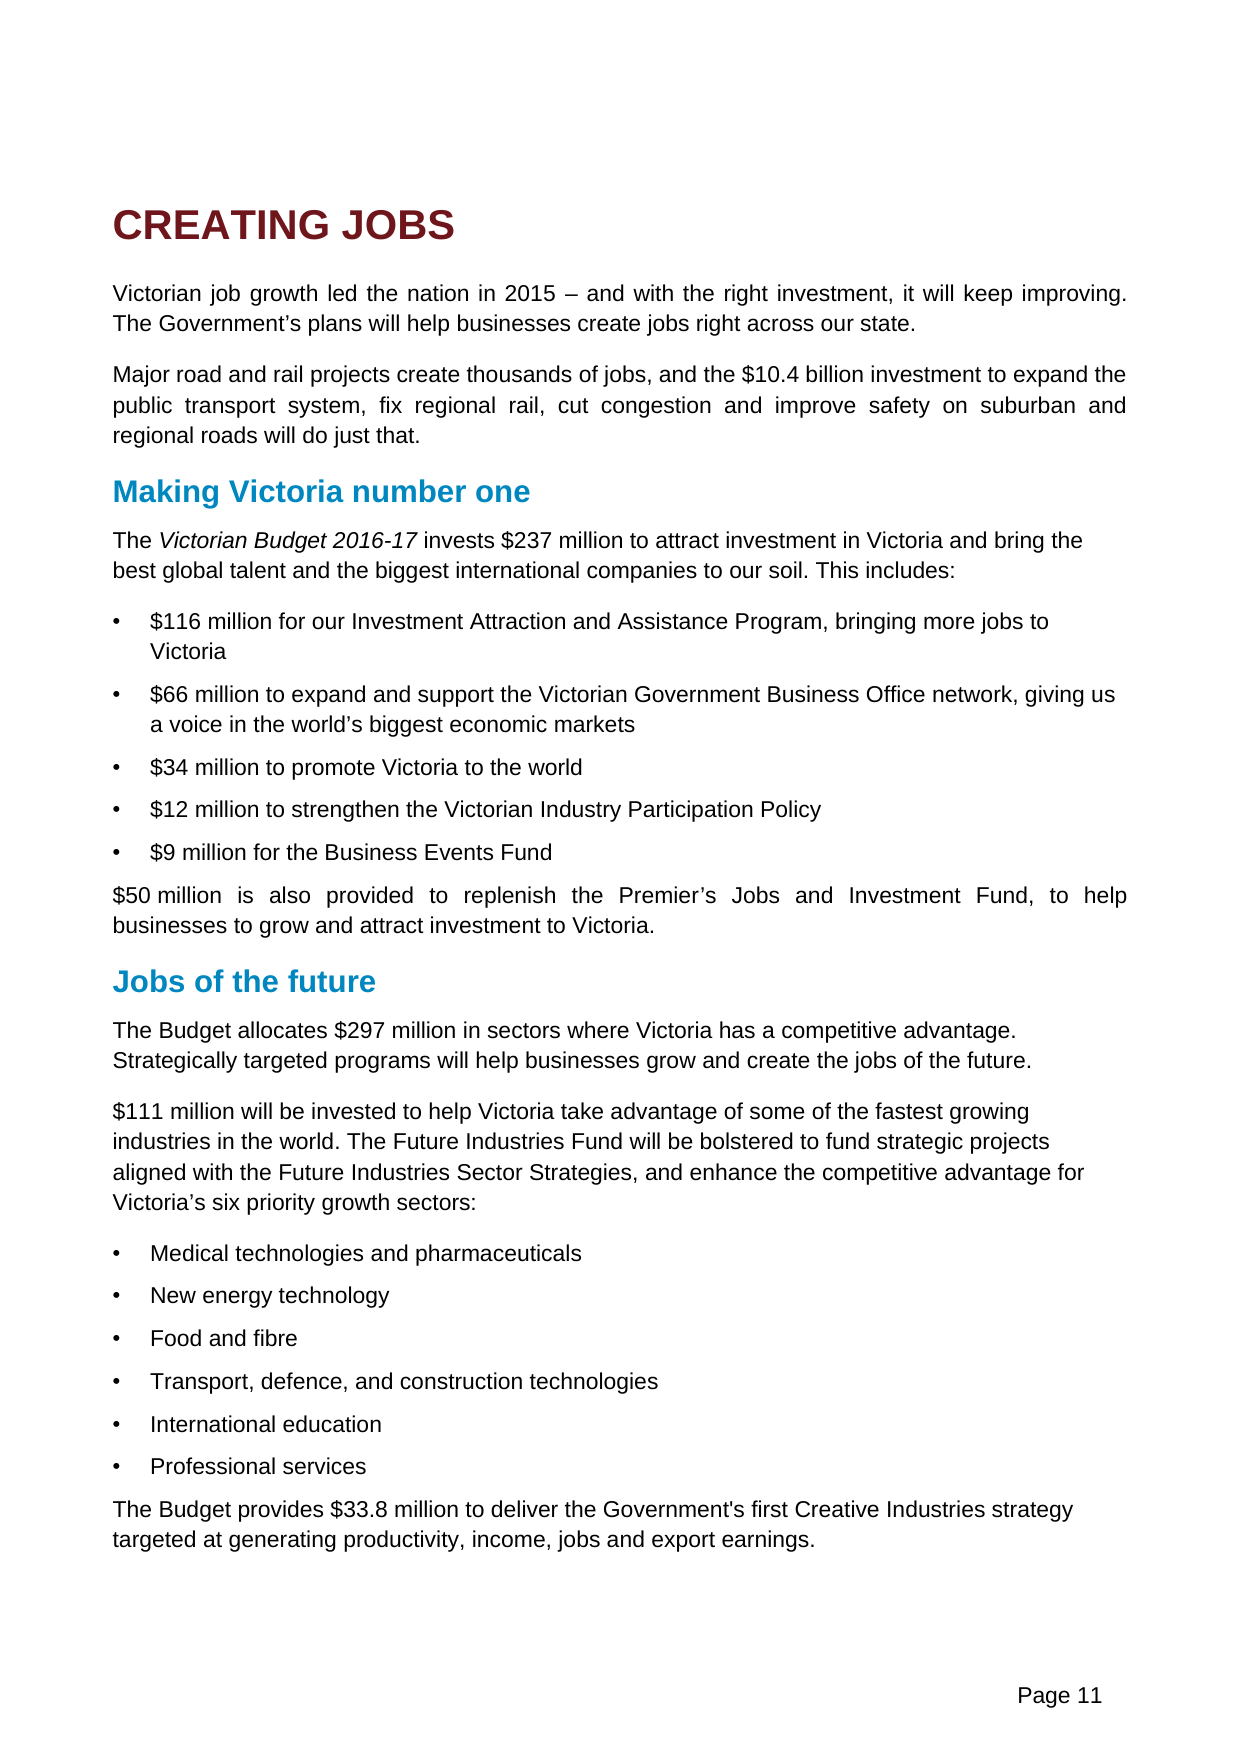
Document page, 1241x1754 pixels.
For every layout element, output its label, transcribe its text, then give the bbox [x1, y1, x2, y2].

list Professional services [112, 1453, 1128, 1479]
subtitle Jobs of the future [112, 963, 1128, 999]
text Victorian job growth led the nation in 2015 – and with the right investment, it will keep improving. The Government’s plans will help businesses create jobs right across our state. [112, 280, 1128, 337]
list New energy technology [112, 1282, 1128, 1309]
list $116 million for our Investment Attraction and Assistance Program, bringing more jobs to Victoria [112, 608, 1128, 664]
list International education [112, 1411, 1128, 1437]
text $50 million is also provided to replenish the Premier’s Jobs and Investment Fund, to help businesses to grow and attract investment to Victoria. [112, 882, 1128, 938]
list $34 million to promote Victoria to the world [112, 754, 1128, 780]
subtitle Making Victoria number one [112, 473, 1128, 509]
text The Budget allocates $297 million in sectors where Victoria has a competitive advantage. Strategically targeted programs will help businesses grow and create the jobs of the future. [112, 1017, 1128, 1073]
list $66 million to expand and support the Victorian Government Business Office network, giving us a voice in the world’s biggest economic markets [112, 681, 1128, 737]
list Food and fibre [112, 1325, 1128, 1351]
list $9 million for the Business Events Fund [112, 839, 1128, 865]
subtitle Creating jobs [112, 200, 1128, 248]
text Major road and rail projects create thousands of jobs, and the $10.4 billion investment to expand the public transport system, fix regional rail, cut congestion and improve safety on suburban and regional roads will do just that. [112, 361, 1128, 448]
text The Budget provides $33.8 million to deliver the Government's first Creative Industries strategy targeted at generating productivity, income, jobs and export earnings. [112, 1496, 1128, 1552]
list Transport, defence, and construction technologies [112, 1368, 1128, 1394]
list $12 million to strengthen the Victorian Industry Participation Policy [112, 796, 1128, 823]
text $111 million will be invested to help Victoria take advantage of some of the fastest growing industries in the world. The Future Industries Fund will be bolstered to fund strategic projects aligned with the Future Industries Sector Strategies, and enhance the competitive advantage for Victoria’s six priority growth sectors: [112, 1098, 1128, 1215]
text The Victorian Budget 2016-17 invests $237 million to attract investment in Victoria and bring the best global talent and the biggest international companies to our soil. This includes: [112, 527, 1128, 583]
list Medical technologies and pharmaceuticals [112, 1240, 1128, 1266]
